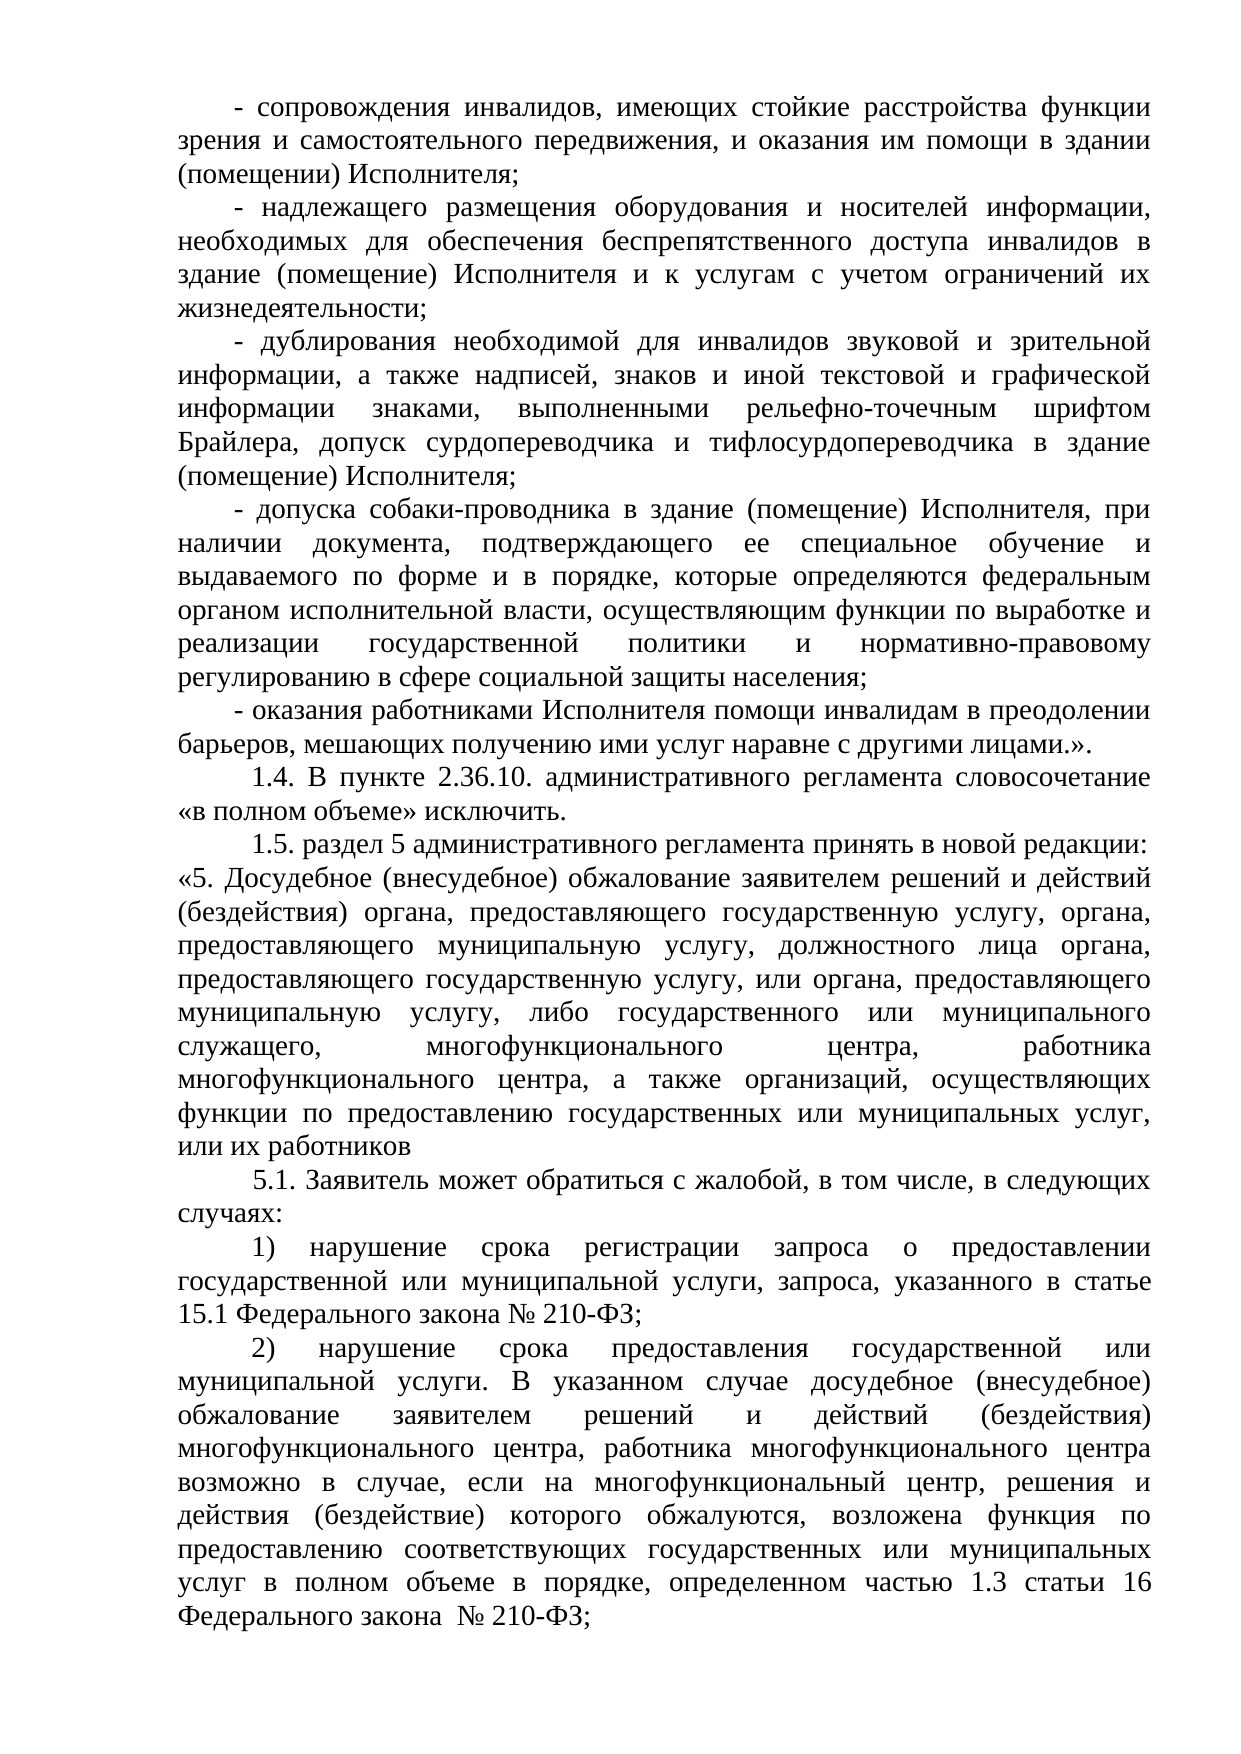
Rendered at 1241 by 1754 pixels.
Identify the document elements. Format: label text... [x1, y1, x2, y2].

text «5. Досудебное (внесудебное) обжалование заявителем решений и действий (бездействия) органа, предоставляющего государственную услугу, органа, предоставляющего муниципальную услугу, должностного лица органа, предоставляющего государственную услугу, или органа, предоставляющего муниципальную услугу, либо государственного или муниципального служащего, многофункционального центра, работника многофункционального центра, а также организаций, осуществляющих функции по предоставлению государственных или муниципальных услуг, или их работников [177, 860, 1152, 1162]
text - надлежащего размещения оборудования и носителей информации, необходимых для обеспечения беспрепятственного доступа инвалидов в здание (помещение) Исполнителя и к услугам с учетом ограничений их жизнедеятельности; [177, 189, 1152, 323]
text 5.1. Заявитель может обратиться с жалобой, в том числе, в следующих случаях: [177, 1162, 1152, 1229]
text 2) нарушение срока предоставления государственной или муниципальной услуги. В указанном случае досудебное (внесудебное) обжалование заявителем решений и действий (бездействия) многофункционального центра, работника многофункционального центра возможно в случае, если на многофункциональный центр, решения и действия (бездействие) которого обжалуются, возложена функция по предоставлению соответствующих государственных или муниципальных услуг в полном объеме в порядке, определенном частью 1.3 статьи 16 Федерального закона № 210-ФЗ; [177, 1330, 1152, 1632]
text 1) нарушение срока регистрации запроса о предоставлении государственной или муниципальной услуги, запроса, указанного в статье 15.1 Федерального закона № 210-ФЗ; [177, 1229, 1152, 1330]
text - дублирования необходимой для инвалидов звуковой и зрительной информации, а также надписей, знаков и иной текстовой и графической информации знаками, выполненными рельефно-точечным шрифтом Брайлера, допуск сурдопереводчика и тифлосурдопереводчика в здание (помещение) Исполнителя; [177, 323, 1152, 491]
text 1.4. В пункте 2.36.10. административного регламента словосочетание «в полном объеме» исключить. [177, 759, 1152, 827]
text - оказания работниками Исполнителя помощи инвалидам в преодолении барьеров, мешающих получению ими услуг наравне с другими лицами.». [177, 692, 1152, 759]
text - сопровождения инвалидов, имеющих стойкие расстройства функции зрения и самостоятельного передвижения, и оказания им помощи в здании (помещении) Исполнителя; [177, 89, 1152, 189]
text 1.5. раздел 5 административного регламента принять в новой редакции: [177, 827, 1152, 860]
text - допуска собаки-проводника в здание (помещение) Исполнителя, при наличии документа, подтверждающего ее специальное обучение и выдаваемого по форме и в порядке, которые определяются федеральным органом исполнительной власти, осуществляющим функции по выработке и реализации государственной политики и нормативно-правовому регулированию в сфере социальной защиты населения; [177, 491, 1152, 692]
